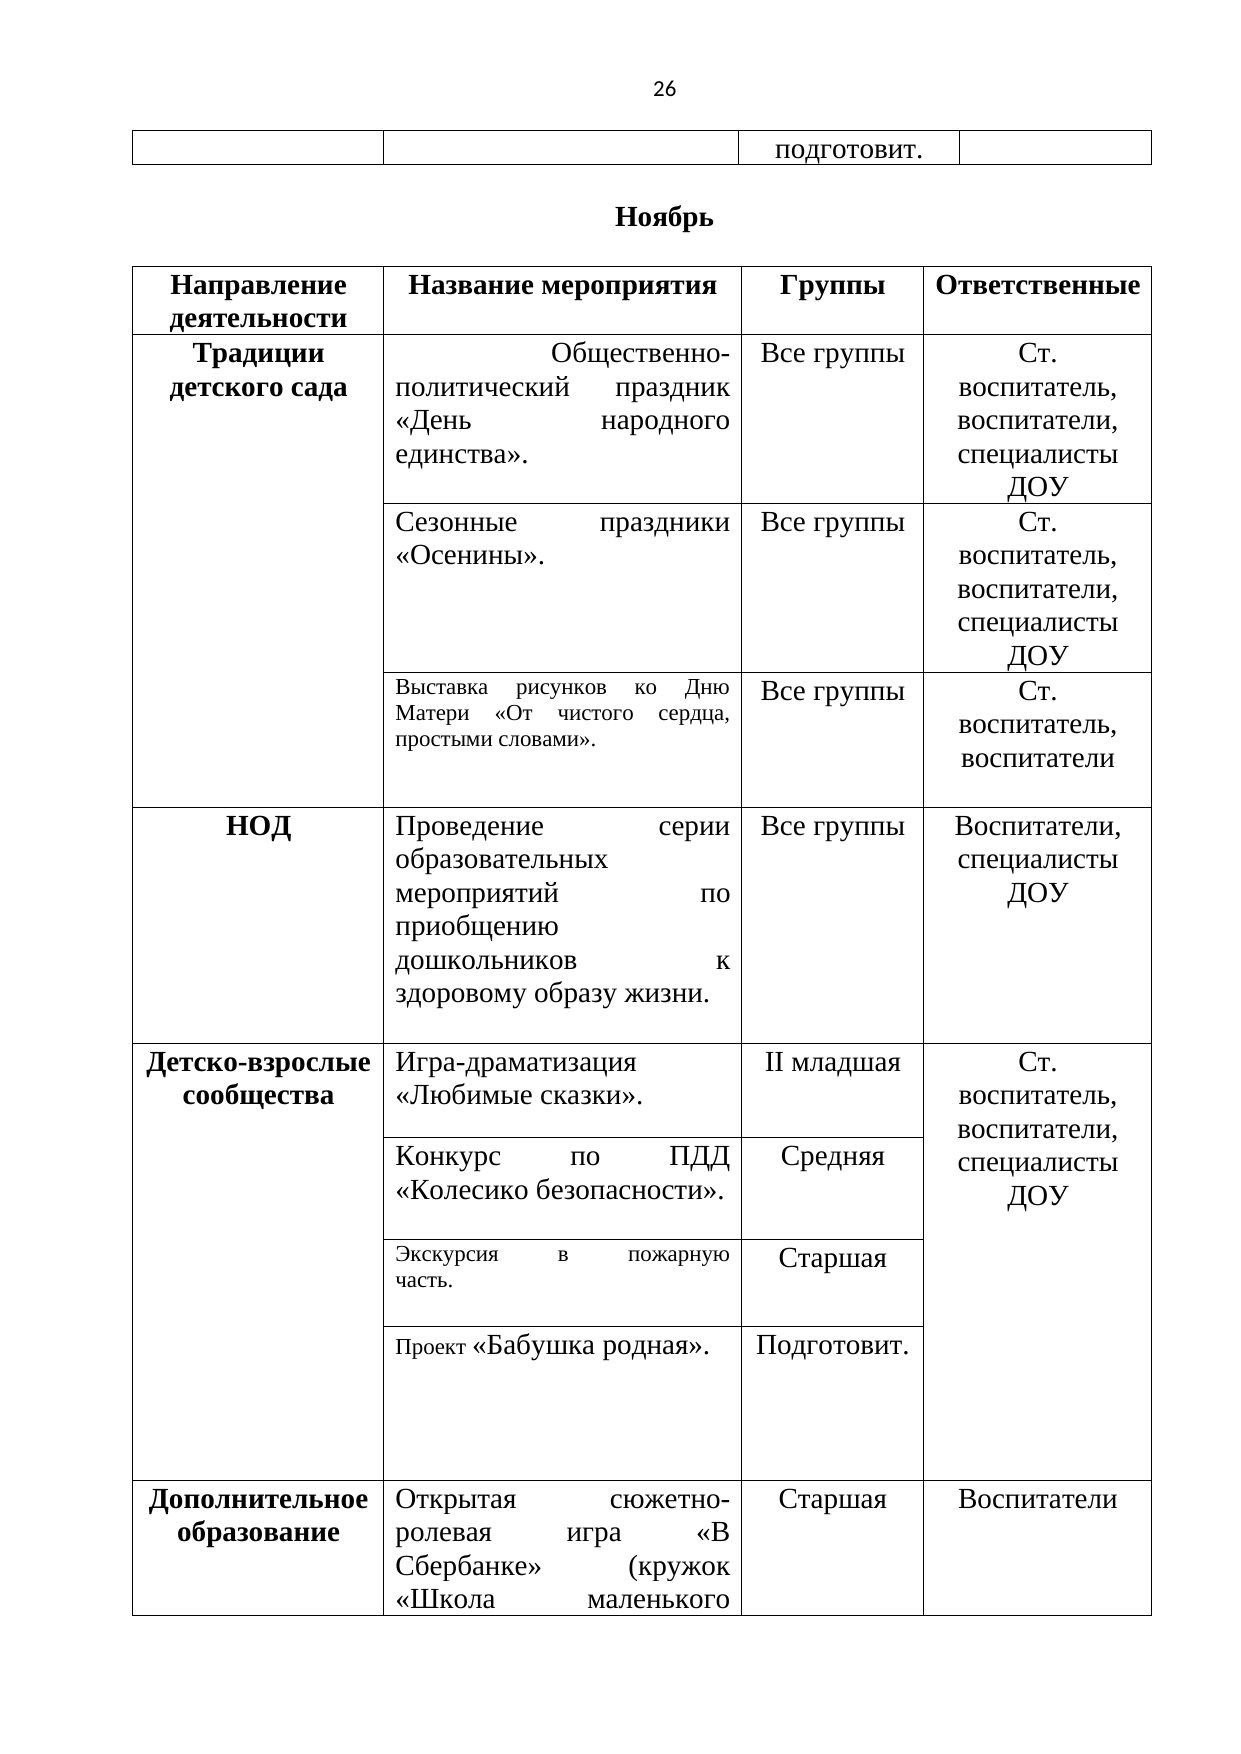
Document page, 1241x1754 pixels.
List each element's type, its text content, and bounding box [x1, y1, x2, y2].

table_cell Проект «Бабушка родная». [384, 1327, 741, 1480]
table_cell Проведение серии образовательных мероприятий по приобщению дошкольников к здоровому образу жизни. [384, 808, 741, 1043]
table_cell Старшая [742, 1481, 923, 1615]
table_cell Все группы [742, 673, 923, 807]
text Ноябрь [177, 199, 1152, 232]
table_cell Выставка рисунков ко Дню Матери «От чистого сердца, простыми словами». [384, 673, 741, 807]
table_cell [739, 131, 959, 164]
table_cell Игра-драматизация «Любимые сказки». [384, 1044, 741, 1137]
table_cell II младшая [742, 1044, 923, 1137]
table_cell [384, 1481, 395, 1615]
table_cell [133, 1481, 383, 1615]
table_cell Общественно-политический праздник «День народного единства». [384, 335, 741, 503]
table_cell НОД [133, 808, 383, 1043]
table_cell Сезонные праздники «Осенины». [384, 504, 741, 672]
table_cell Все группы [742, 808, 923, 1043]
table_cell Все группы [742, 504, 923, 672]
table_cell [384, 131, 738, 164]
table_cell Подготовит. [742, 1327, 923, 1480]
table_cell Воспитатели, специалисты ДОУ [924, 808, 1151, 1043]
table_header Название мероприятия [384, 267, 741, 334]
table_cell Конкурс по ПДД «Колесико безопасности». [384, 1138, 741, 1239]
table_cell Ст. воспитатель, воспитатели, специалисты ДОУ [924, 1044, 1151, 1480]
table_cell Воспитатели [924, 1481, 1151, 1615]
table_cell Средняя [742, 1138, 923, 1239]
table_cell Детско-взрослые сообщества [133, 1044, 383, 1480]
table_cell Экскурсия в пожарную часть. [384, 1240, 741, 1326]
table_cell Все группы [742, 335, 923, 503]
table_cell Ст. воспитатель, воспитатели, специалисты ДОУ [924, 335, 1151, 503]
table_header Направление деятельности [133, 267, 383, 334]
table_header Ответственные [924, 267, 1151, 334]
table_cell Ст. воспитатель, воспитатели [924, 673, 1151, 807]
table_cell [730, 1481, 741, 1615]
table_cell Старшая [742, 1240, 923, 1326]
table_header Группы [742, 267, 923, 334]
table_cell Ст. воспитатель, воспитатели, специалисты ДОУ [924, 504, 1151, 672]
table_cell Традиции детского сада [133, 335, 383, 807]
